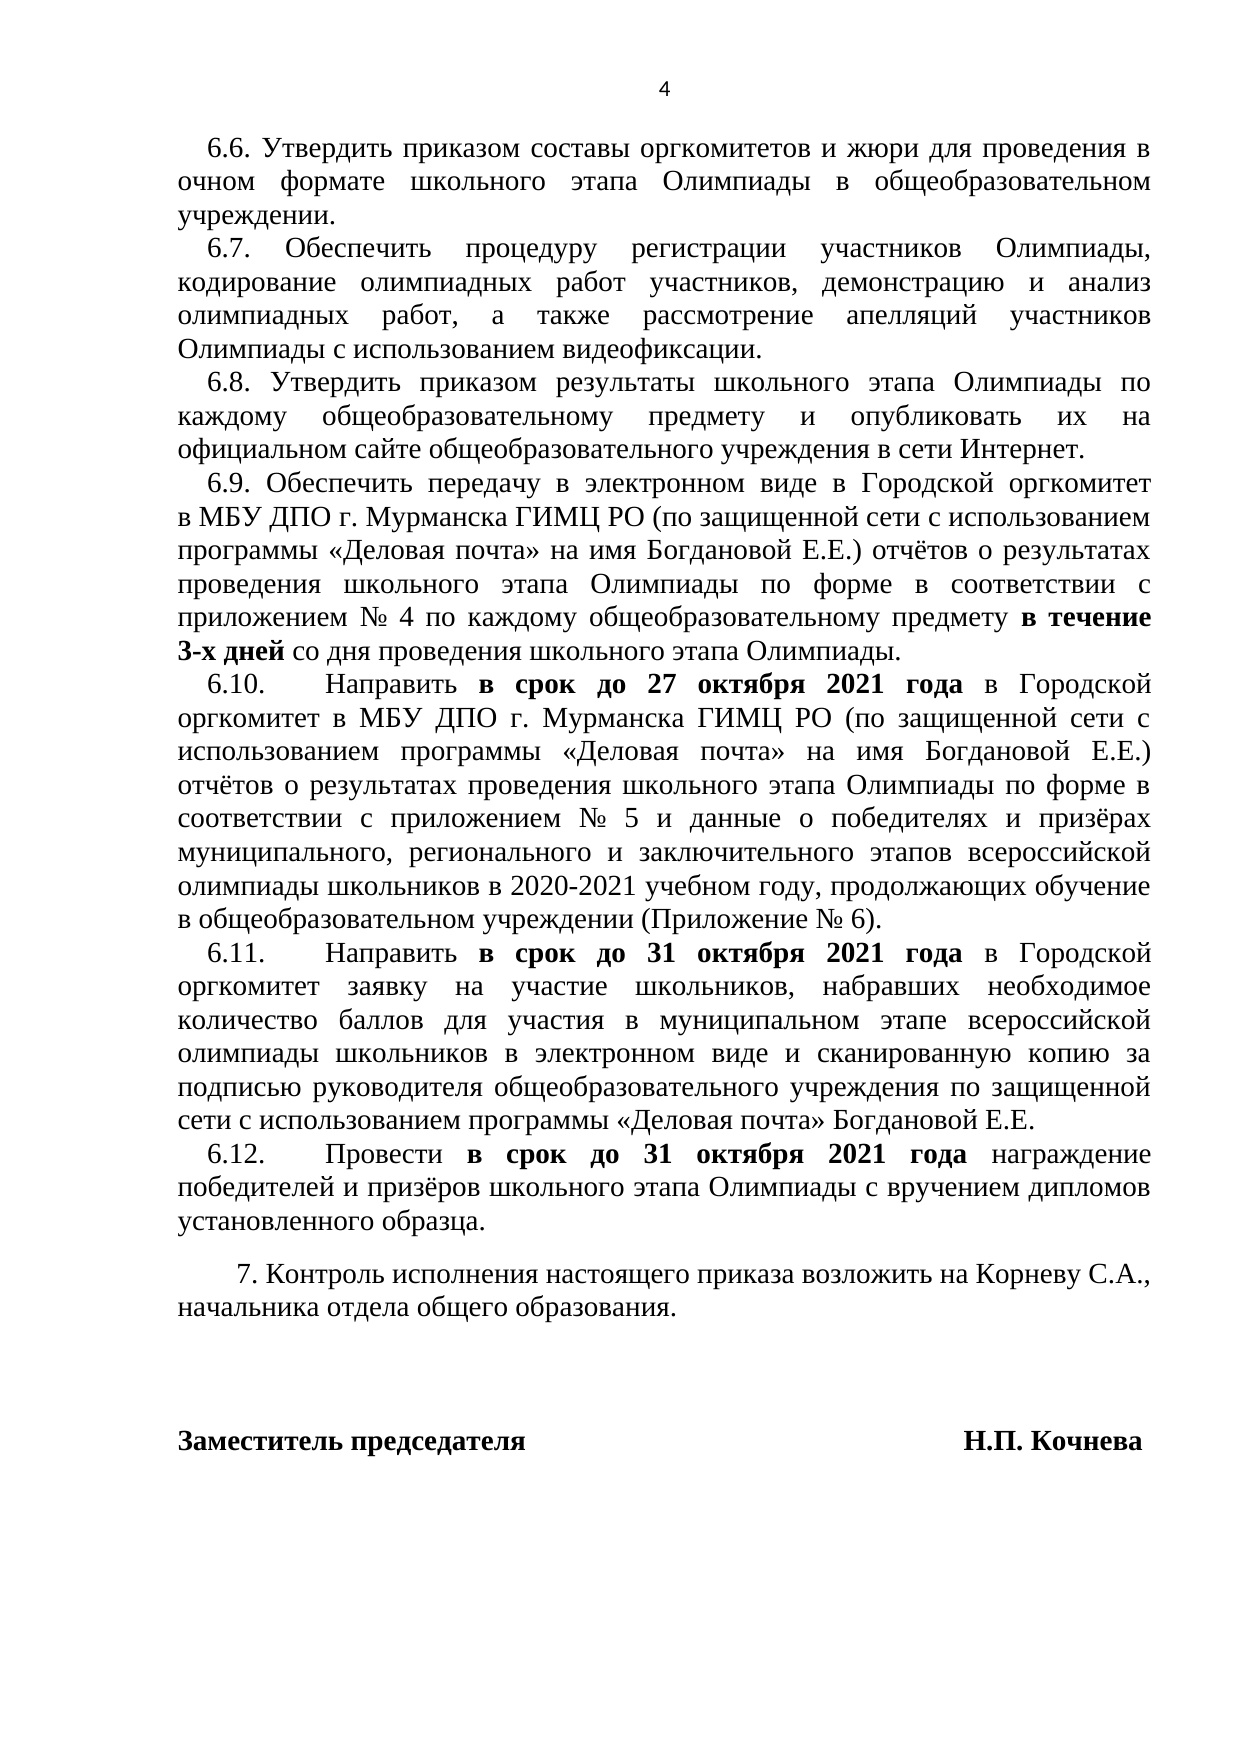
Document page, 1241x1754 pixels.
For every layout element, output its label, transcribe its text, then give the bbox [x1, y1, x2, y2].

text Заместитель председателя Н.П. Кочнева [177, 1423, 1152, 1457]
list Утвердить приказом результаты школьного этапа Олимпиады по каждому общеобразовательному предмету и опубликовать их на официальном сайте общеобразовательного учреждения в сети Интернет. [177, 364, 1152, 465]
list Направить в срок до 31 октября 2021 года в Городской оргкомитет заявку на участие школьников, набравших необходимое количество баллов для участия в муниципальном этапе всероссийской олимпиады школьников в электронном виде и сканированную копию за подписью руководителя общеобразовательного учреждения по защищенной сети с использованием программы «Деловая почта» Богдановой Е.Е. [177, 935, 1152, 1136]
list Провести в срок до 31 октября 2021 года награждение победителей и призёров школьного этапа Олимпиады с вручением дипломов установленного образца. [177, 1136, 1152, 1237]
list Утвердить приказом составы оргкомитетов и жюри для проведения в очном формате школьного этапа Олимпиады в общеобразовательном учреждении. [177, 130, 1152, 230]
list Направить в срок до 27 октября 2021 года в Городской оргкомитет в МБУ ДПО г. Мурманска ГИМЦ РО (по защищенной сети с использованием программы «Деловая почта» на имя Богдановой Е.Е.) отчётов о результатах проведения школьного этапа Олимпиады по форме в соответствии с приложением № 5 и данные о победителях и призёрах муниципального, регионального и заключительного этапов всероссийской олимпиады школьников в 2020-2021 учебном году, продолжающих обучение в общеобразовательном учреждении (Приложение № 6). [177, 666, 1152, 935]
list Обеспечить передачу в электронном виде в Городской оргкомитет в МБУ ДПО г. Мурманска ГИМЦ РО (по защищенной сети с использованием программы «Деловая почта» на имя Богдановой Е.Е.) отчётов о результатах проведения школьного этапа Олимпиады по форме в соответствии с приложением № 4 по каждому общеобразовательному предмету в течение 3-х дней со дня проведения школьного этапа Олимпиады. [177, 465, 1152, 666]
text 7. Контроль исполнения настоящего приказа возложить на Корневу С.А., начальника отдела общего образования. [177, 1256, 1152, 1323]
list Обеспечить процедуру регистрации участников Олимпиады, кодирование олимпиадных работ участников, демонстрацию и анализ олимпиадных работ, а также рассмотрение апелляций участников Олимпиады с использованием видеофиксации. [177, 230, 1152, 364]
